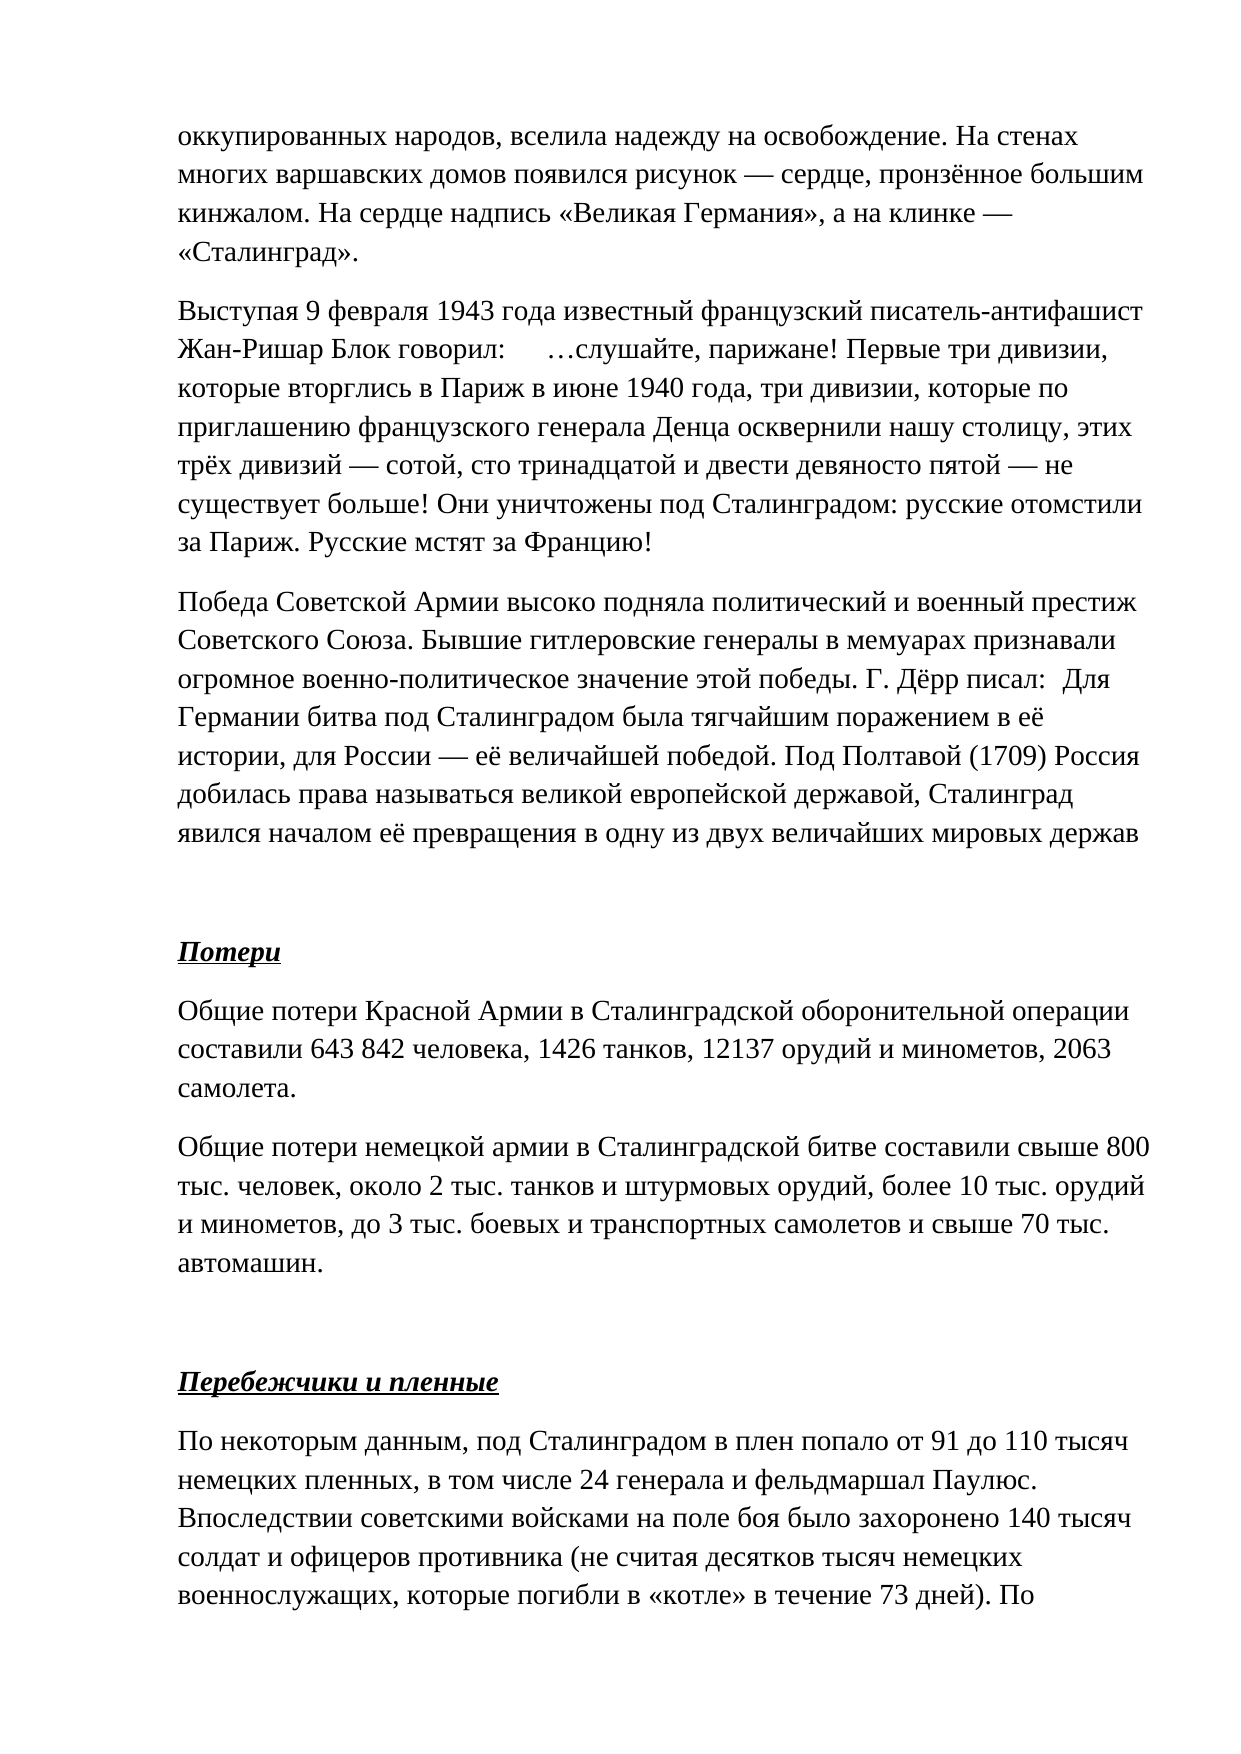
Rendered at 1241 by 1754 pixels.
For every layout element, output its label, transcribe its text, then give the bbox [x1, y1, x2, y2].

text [177, 118, 1152, 267]
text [177, 1423, 1152, 1611]
text Победа Советской Армии высоко подняла политический и военный престиж Советского Союза. Бывшие гитлеровские генералы в мемуарах признавали огромное военно-политическое значение этой победы. Г. Дёрр писал: Для Германии битва под Сталинградом была тягчайшим поражением в её истории, для России — её величайшей победой. Под Полтавой (1709) Россия добилась права называться великой европейской державой, Сталинград явился началом её превращения в одну из двух величайших мировых держав [177, 584, 1152, 848]
text Общие потери немецкой армии в Сталинградской битве составили свыше 800 тыс. человек, около 2 тыс. танков и штурмовых орудий, более 10 тыс. орудий и минометов, до 3 тыс. боевых и транспортных самолетов и свыше 70 тыс. автомашин. [177, 1129, 1152, 1279]
text Общие потери Красной Армии в Сталинградской оборонительной операции составили 643 842 человека, 1426 танков, 12137 орудий и минометов, 2063 самолета. [177, 993, 1152, 1104]
text Выступая 9 февраля 1943 года известный французский писатель-антифашист Жан-Ришар Блок говорил: …слушайте, парижане! Первые три дивизии, которые вторглись в Париж в июне 1940 года, три дивизии, которые по приглашению французского генерала Денца осквернили нашу столицу, этих трёх дивизий — сотой, сто тринадцатой и двести девяносто пятой — не существует больше! Они уничтожены под Сталинградом: русские отомстили за Париж. Русские мстят за Францию! [177, 293, 1152, 558]
text Потери [177, 934, 1152, 967]
text Перебежчики и пленные [177, 1364, 1152, 1397]
